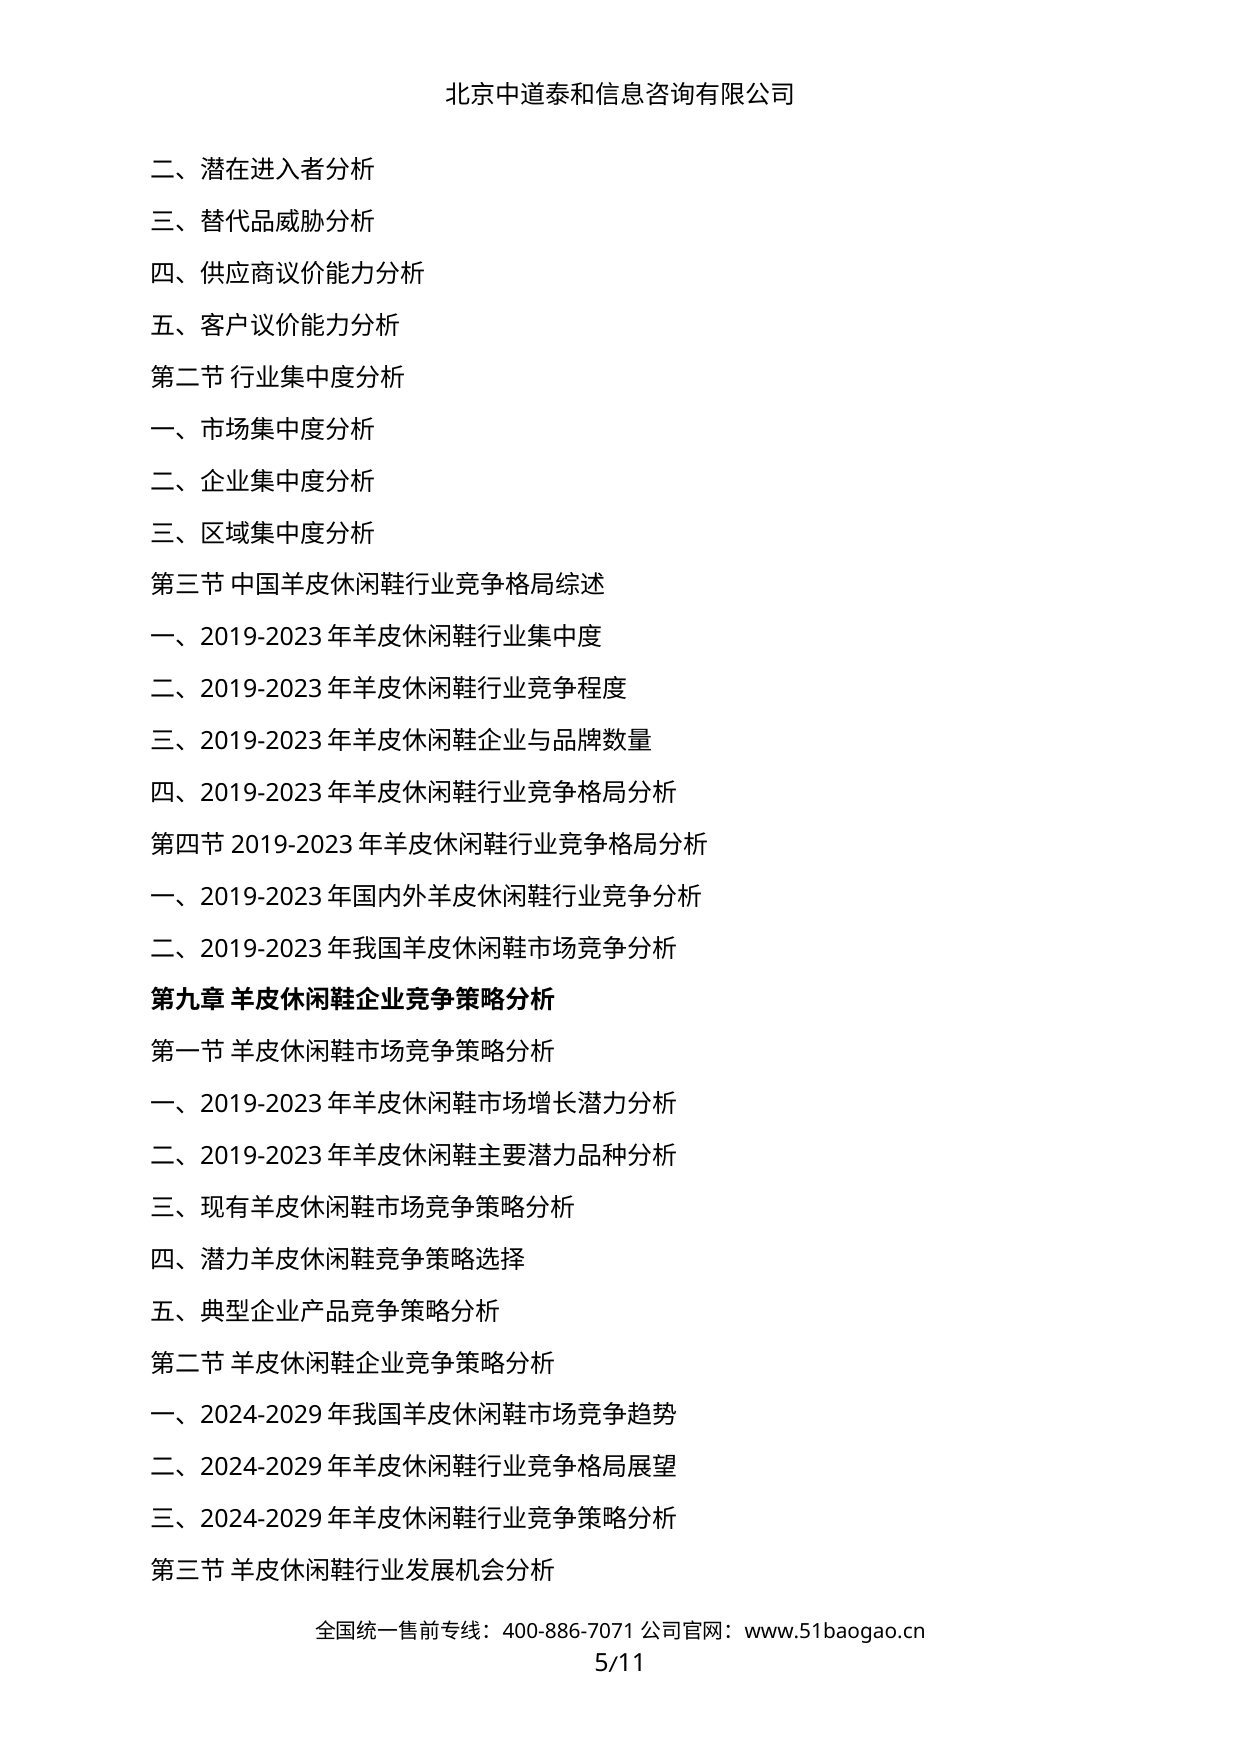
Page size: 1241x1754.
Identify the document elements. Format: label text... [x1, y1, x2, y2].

text 二、2024-2029年羊皮休闲鞋行业竞争格局展望 [150, 1447, 1090, 1483]
text 二、2019-2023年羊皮休闲鞋主要潜力品种分析 [150, 1136, 1090, 1172]
text 三、2019-2023年羊皮休闲鞋企业与品牌数量 [150, 721, 1090, 757]
text 第二节 行业集中度分析 [150, 357, 1090, 394]
text 二、2019-2023年我国羊皮休闲鞋市场竞争分析 [150, 928, 1090, 964]
text 一、市场集中度分析 [150, 409, 1090, 446]
text 二、2019-2023年羊皮休闲鞋行业竞争程度 [150, 669, 1090, 705]
text 第一节 羊皮休闲鞋市场竞争策略分析 [150, 1032, 1090, 1068]
text 四、2019-2023年羊皮休闲鞋行业竞争格局分析 [150, 772, 1090, 809]
text 一、2019-2023年羊皮休闲鞋市场增长潜力分析 [150, 1084, 1090, 1120]
text 三、2024-2029年羊皮休闲鞋行业竞争策略分析 [150, 1499, 1090, 1535]
text 三、区域集中度分析 [150, 513, 1090, 549]
text 三、现有羊皮休闲鞋市场竞争策略分析 [150, 1187, 1090, 1224]
text 五、典型企业产品竞争策略分析 [150, 1291, 1090, 1327]
text 四、潜力羊皮休闲鞋竞争策略选择 [150, 1239, 1090, 1276]
text 一、2019-2023年羊皮休闲鞋行业集中度 [150, 617, 1090, 653]
text 第九章 羊皮休闲鞋企业竞争策略分析 [150, 980, 1090, 1016]
text 二、企业集中度分析 [150, 461, 1090, 497]
text 五、客户议价能力分析 [150, 306, 1090, 342]
text 第三节 羊皮休闲鞋行业发展机会分析 [150, 1551, 1090, 1587]
text 三、替代品威胁分析 [150, 202, 1090, 238]
text 第二节 羊皮休闲鞋企业竞争策略分析 [150, 1343, 1090, 1379]
text 二、潜在进入者分析 [150, 150, 1090, 186]
text 一、2024-2029年我国羊皮休闲鞋市场竞争趋势 [150, 1395, 1090, 1431]
text 一、2019-2023年国内外羊皮休闲鞋行业竞争分析 [150, 876, 1090, 912]
text 第三节 中国羊皮休闲鞋行业竞争格局综述 [150, 565, 1090, 601]
text 第四节 2019-2023年羊皮休闲鞋行业竞争格局分析 [150, 824, 1090, 861]
text 四、供应商议价能力分析 [150, 254, 1090, 290]
